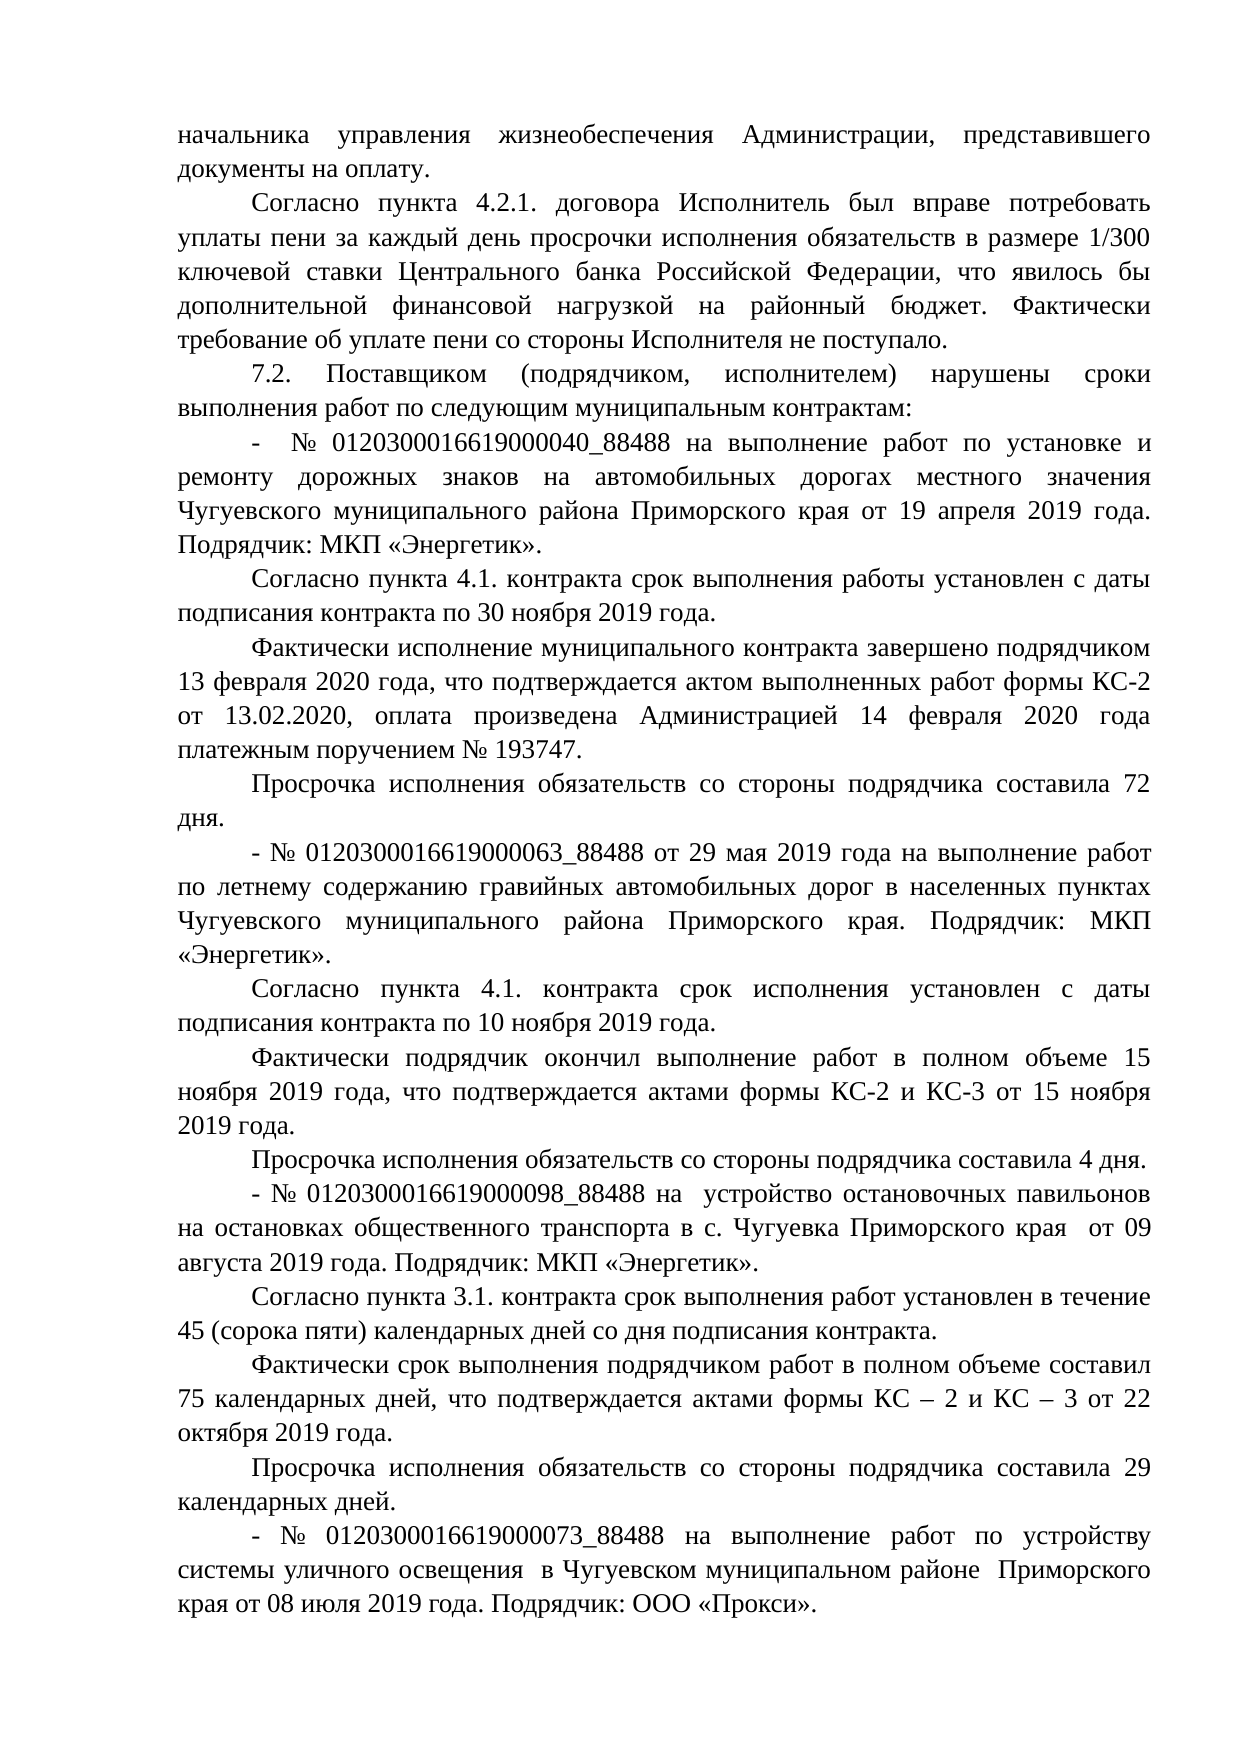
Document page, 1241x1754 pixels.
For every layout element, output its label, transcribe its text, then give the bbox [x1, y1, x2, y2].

text Фактически срок выполнения подрядчиком работ в полном объеме составил 75 календарных дней, что подтверждается актами формы КС – 2 и КС – 3 от 22 октября 2019 года. [177, 1348, 1152, 1448]
text Просрочка исполнения обязательств со стороны подрядчика составила 4 дня. [177, 1143, 1152, 1174]
text Согласно пункта 4.1. контракта срок выполнения работы установлен с даты подписания контракта по 30 ноября 2019 года. [177, 562, 1152, 628]
text Фактически подрядчик окончил выполнение работ в полном объеме 15 ноября 2019 года, что подтверждается актами формы КС-2 и КС-3 от 15 ноября 2019 года. [177, 1041, 1152, 1140]
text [177, 118, 1152, 183]
text Просрочка исполнения обязательств со стороны подрядчика составила 29 календарных дней. [177, 1451, 1152, 1516]
text Фактически исполнение муниципального контракта завершено подрядчиком 13 февраля 2020 года, что подтверждается актом выполненных работ формы КС-2 от 13.02.2020, оплата произведена Администрацией 14 февраля 2020 года платежным поручением № 193747. [177, 631, 1152, 764]
text 7.2. Поставщиком (подрядчиком, исполнителем) нарушены сроки выполнения работ по следующим муниципальным контрактам: [177, 357, 1152, 423]
text - № 0120300016619000063_88488 от 29 мая 2019 года на выполнение работ по летнему содержанию гравийных автомобильных дорог в населенных пунктах Чугуевского муниципального района Приморского края. Подрядчик: МКП «Энергетик». [177, 836, 1152, 969]
text - № 0120300016619000073_88488 на выполнение работ по устройству системы уличного освещения в Чугуевском муниципальном районе Приморского края от 08 июля 2019 года. Подрядчик: ООО «Прокси». [177, 1519, 1152, 1618]
text Согласно пункта 4.1. контракта срок исполнения установлен с даты подписания контракта по 10 ноября 2019 года. [177, 972, 1152, 1038]
text Согласно пункта 3.1. контракта срок выполнения работ установлен в течение 45 (сорока пяти) календарных дней со дня подписания контракта. [177, 1280, 1152, 1345]
text Просрочка исполнения обязательств со стороны подрядчика составила 72 дня. [177, 767, 1152, 833]
text - № 0120300016619000098_88488 на устройство остановочных павильонов на остановках общественного транспорта в с. Чугуевка Приморского края от 09 августа 2019 года. Подрядчик: МКП «Энергетик». [177, 1177, 1152, 1277]
text - № 0120300016619000040_88488 на выполнение работ по установке и ремонту дорожных знаков на автомобильных дорогах местного значения Чугуевского муниципального района Приморского края от 19 апреля 2019 года. Подрядчик: МКП «Энергетик». [177, 426, 1152, 559]
text Согласно пункта 4.2.1. договора Исполнитель был вправе потребовать уплаты пени за каждый день просрочки исполнения обязательств в размере 1/300 ключевой ставки Центрального банка Российской Федерации, что явилось бы дополнительной финансовой нагрузкой на районный бюджет. Фактически требование об уплате пени со стороны Исполнителя не поступало. [177, 186, 1152, 354]
